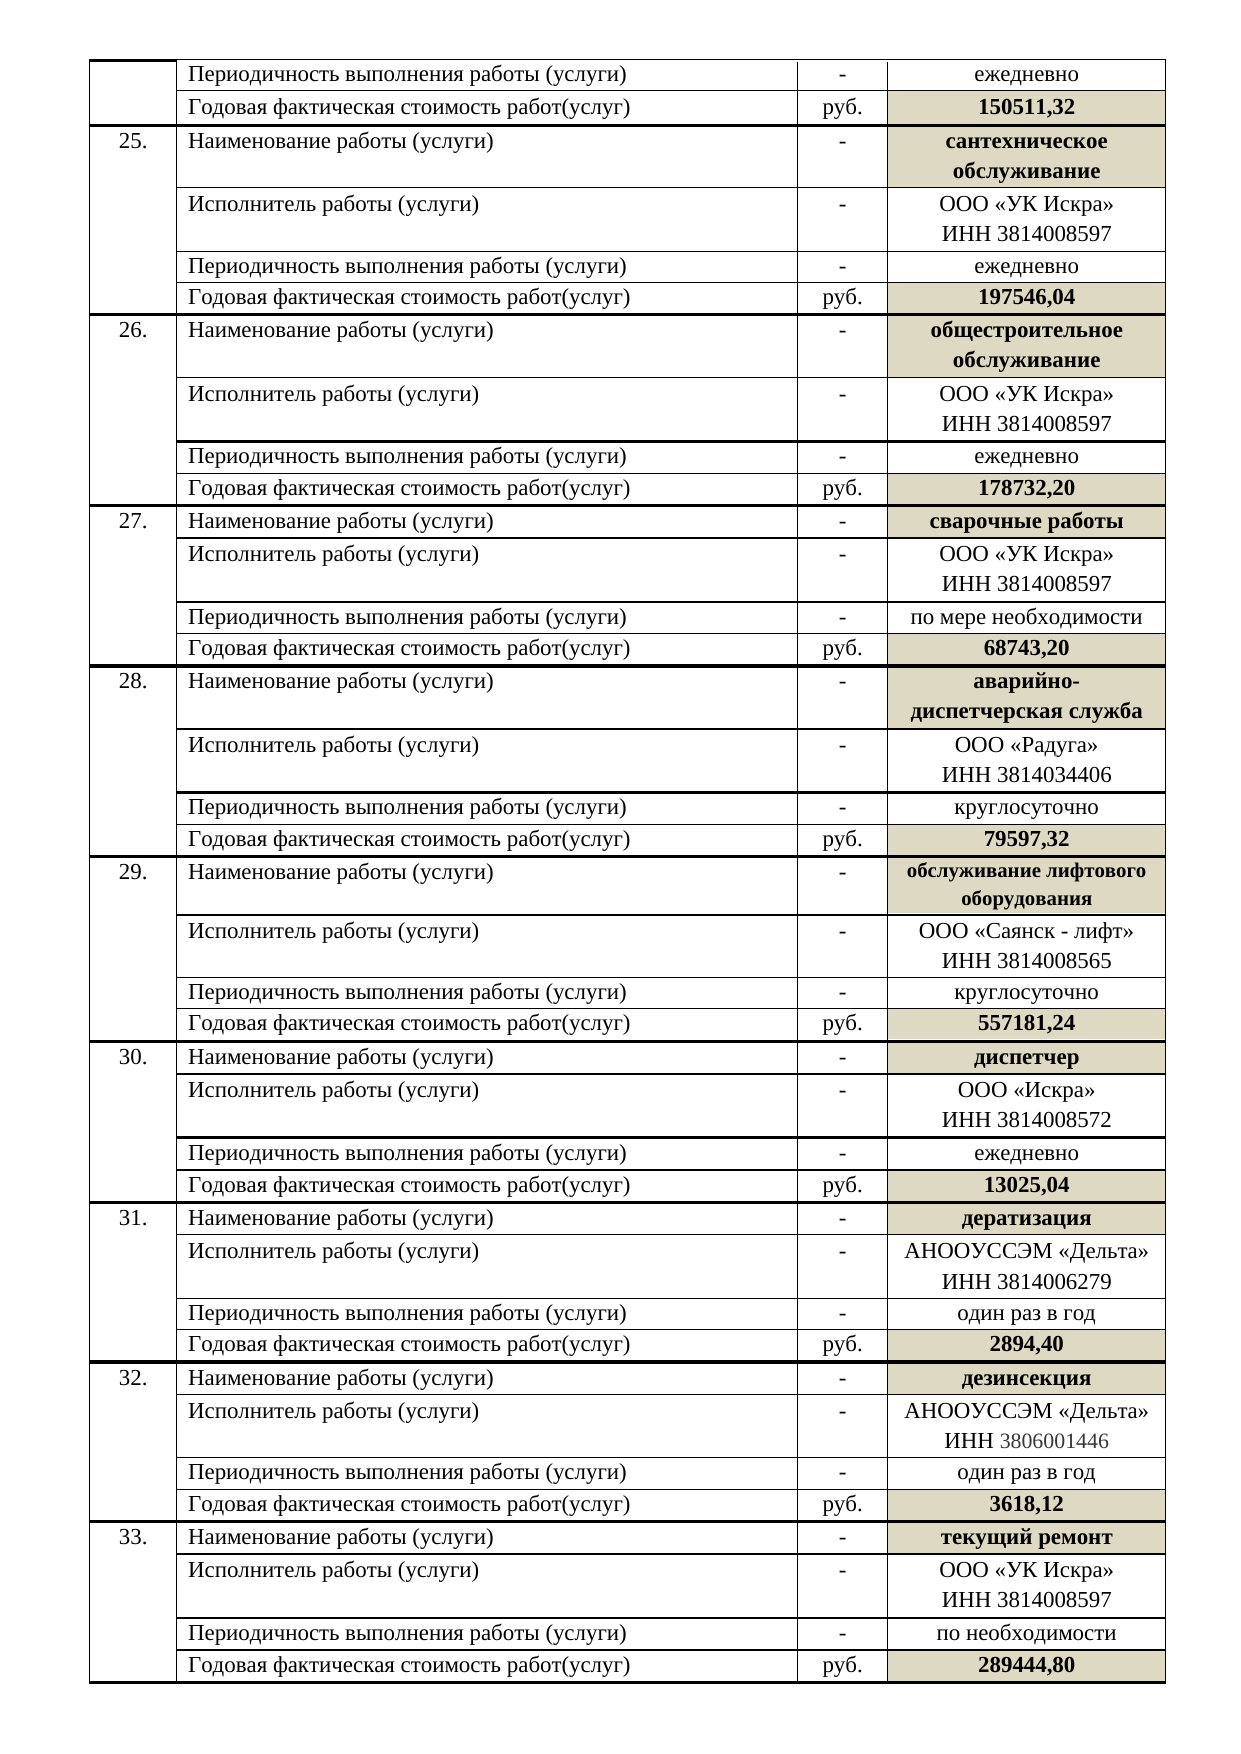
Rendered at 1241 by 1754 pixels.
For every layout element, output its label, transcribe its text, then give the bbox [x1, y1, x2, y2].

table_cell 178732,20 [888, 474, 1165, 504]
table_cell - [798, 1075, 887, 1136]
table_cell Наименование работы (услуги) [177, 668, 797, 728]
table_cell Наименование работы (услуги) [177, 507, 797, 537]
table_cell Наименование работы (услуги) [177, 858, 797, 913]
table_cell ежедневно [888, 443, 1165, 473]
table_cell - [798, 978, 887, 1008]
table_cell ООО «Искра» ИНН 3814008572 [888, 1075, 1165, 1136]
table_cell Исполнитель работы (услуги) [177, 188, 797, 251]
table_cell 68743,20 [888, 634, 1165, 664]
table_cell руб. [798, 1009, 887, 1039]
table_cell Периодичность выполнения работы (услуги) [177, 603, 797, 633]
table_cell 2894,40 [888, 1330, 1165, 1360]
table_cell Наименование работы (услуги) [177, 316, 797, 377]
table_cell обслуживание лифтового оборудования [888, 858, 1165, 913]
table_cell Наименование работы (услуги) [177, 1204, 797, 1234]
table_cell 25. [90, 127, 176, 313]
table_cell руб. [798, 634, 887, 664]
table_cell Годовая фактическая стоимость работ(услуг) [177, 474, 797, 504]
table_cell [177, 91, 797, 124]
table_cell - [798, 539, 887, 601]
table_cell Периодичность выполнения работы (услуги) [177, 1299, 797, 1329]
table_cell руб. [798, 91, 887, 124]
table_cell 197546,04 [888, 283, 1165, 313]
table_cell АНООУССЭМ «Дельта» ИНН 3806001446 [888, 1395, 1165, 1457]
table_cell Годовая фактическая стоимость работ(услуг) [177, 283, 797, 313]
table_cell - [798, 794, 887, 824]
table_cell дезинсекция [888, 1364, 1165, 1394]
table_cell Периодичность выполнения работы (услуги) [177, 252, 797, 282]
table_cell Наименование работы (услуги) [177, 1523, 797, 1553]
table_cell Исполнитель работы (услуги) [177, 1235, 797, 1298]
table_cell Периодичность выполнения работы (услуги) [177, 1619, 797, 1649]
table_cell ООО «УК Искра» ИНН 3814008597 [888, 378, 1165, 440]
table_cell руб. [798, 1171, 887, 1201]
table_cell Годовая фактическая стоимость работ(услуг) [177, 1490, 797, 1520]
table_cell - [798, 127, 887, 187]
table_cell 30. [90, 1043, 176, 1201]
table_cell 3618,12 [888, 1490, 1165, 1520]
table_cell - [798, 316, 887, 377]
table_cell - [798, 378, 887, 440]
table_cell ежедневно [888, 252, 1165, 282]
table_cell Периодичность выполнения работы (услуги) [177, 1139, 797, 1169]
table_cell сварочные работы [888, 507, 1165, 537]
table_cell Исполнитель работы (услуги) [177, 539, 797, 601]
table_cell Годовая фактическая стоимость работ(услуг) [177, 1651, 797, 1681]
table_cell Наименование работы (услуги) [177, 1364, 797, 1394]
table_cell Исполнитель работы (услуги) [177, 916, 797, 977]
table_cell - [798, 507, 887, 537]
table_cell Исполнитель работы (услуги) [177, 1075, 797, 1136]
table_cell - [798, 1523, 887, 1553]
table_cell 557181,24 [888, 1009, 1165, 1039]
table_cell 26. [90, 316, 176, 504]
table_cell 13025,04 [888, 1171, 1165, 1201]
table_cell [90, 62, 176, 124]
table_cell 32. [90, 1364, 176, 1520]
table_cell руб. [798, 1490, 887, 1520]
table_cell - [798, 730, 887, 791]
table_cell 27. [90, 507, 176, 664]
table_cell Исполнитель работы (услуги) [177, 730, 797, 791]
table_cell - [798, 1619, 887, 1649]
table_cell - [798, 60, 887, 90]
table_cell общестроительное обслуживание [888, 316, 1165, 377]
table_cell - [798, 1364, 887, 1394]
table_cell дератизация [888, 1204, 1165, 1234]
table_cell ежедневно [888, 1139, 1165, 1169]
table_cell 150511,32 [888, 91, 1165, 124]
table_cell руб. [798, 825, 887, 855]
table_cell Периодичность выполнения работы (услуги) [177, 60, 797, 90]
table_cell ООО «УК Искра» ИНН 3814008597 [888, 188, 1165, 251]
table_cell 28. [90, 668, 176, 855]
table_cell АНООУССЭМ «Дельта» ИНН 3814006279 [888, 1235, 1165, 1298]
table_cell 29. [90, 858, 176, 1039]
table_cell Годовая фактическая стоимость работ(услуг) [177, 634, 797, 664]
table_cell руб. [798, 474, 887, 504]
table_cell - [798, 603, 887, 633]
table_cell текущий ремонт [888, 1523, 1165, 1553]
table_cell один раз в год [888, 1458, 1165, 1488]
table_cell - [798, 1043, 887, 1073]
table_cell Периодичность выполнения работы (услуги) [177, 978, 797, 1008]
table_cell 33. [90, 1523, 176, 1681]
table_cell Годовая фактическая стоимость работ(услуг) [177, 1171, 797, 1201]
table_cell - [798, 1299, 887, 1329]
table_cell - [798, 1204, 887, 1234]
table_cell диспетчер [888, 1043, 1165, 1073]
table_cell - [798, 858, 887, 913]
table_cell - [798, 252, 887, 282]
table_cell - [798, 1555, 887, 1617]
table_cell ООО «УК Искра» ИНН 3814008597 [888, 539, 1165, 601]
table_cell круглосуточно [888, 794, 1165, 824]
table_cell - [798, 443, 887, 473]
table_cell - [798, 668, 887, 728]
table_cell Исполнитель работы (услуги) [177, 1395, 797, 1457]
table_cell Исполнитель работы (услуги) [177, 378, 797, 440]
table_cell Годовая фактическая стоимость работ(услуг) [177, 1009, 797, 1039]
table_cell руб. [798, 1651, 887, 1681]
table_cell Годовая фактическая стоимость работ(услуг) [177, 825, 797, 855]
table_cell ежедневно [887, 60, 1165, 90]
table_cell Периодичность выполнения работы (услуги) [177, 443, 797, 473]
table_cell - [798, 1395, 887, 1457]
table_cell круглосуточно [888, 978, 1165, 1008]
table_cell по мере необходимости [888, 603, 1165, 633]
table_cell Годовая фактическая стоимость работ(услуг) [177, 1330, 797, 1360]
table_cell Исполнитель работы (услуги) [177, 1555, 797, 1617]
table_cell ООО «Радуга» ИНН 3814034406 [888, 730, 1165, 791]
table_cell - [798, 1139, 887, 1169]
table_cell - [798, 1458, 887, 1488]
table_cell руб. [798, 283, 887, 313]
table_cell 31. [90, 1204, 176, 1360]
table_cell Периодичность выполнения работы (услуги) [177, 794, 797, 824]
table_cell - [798, 916, 887, 977]
table_cell Периодичность выполнения работы (услуги) [177, 1458, 797, 1488]
table_cell - [798, 1235, 887, 1298]
table_cell - [798, 188, 887, 251]
table_cell руб. [798, 1330, 887, 1360]
table_cell 79597,32 [888, 825, 1165, 855]
table_cell сантехническое обслуживание [888, 127, 1165, 187]
table_cell аварийно- диспетчерская служба [888, 668, 1165, 728]
table_cell ООО «Саянск - лифт» ИНН 3814008565 [888, 916, 1165, 977]
table_cell 289444,80 [888, 1651, 1165, 1681]
table_cell один раз в год [888, 1299, 1165, 1329]
table_cell Наименование работы (услуги) [177, 1043, 797, 1073]
table_cell ООО «УК Искра» ИНН 3814008597 [888, 1555, 1165, 1617]
table_cell Наименование работы (услуги) [177, 127, 797, 187]
table_cell по необходимости [888, 1619, 1165, 1649]
